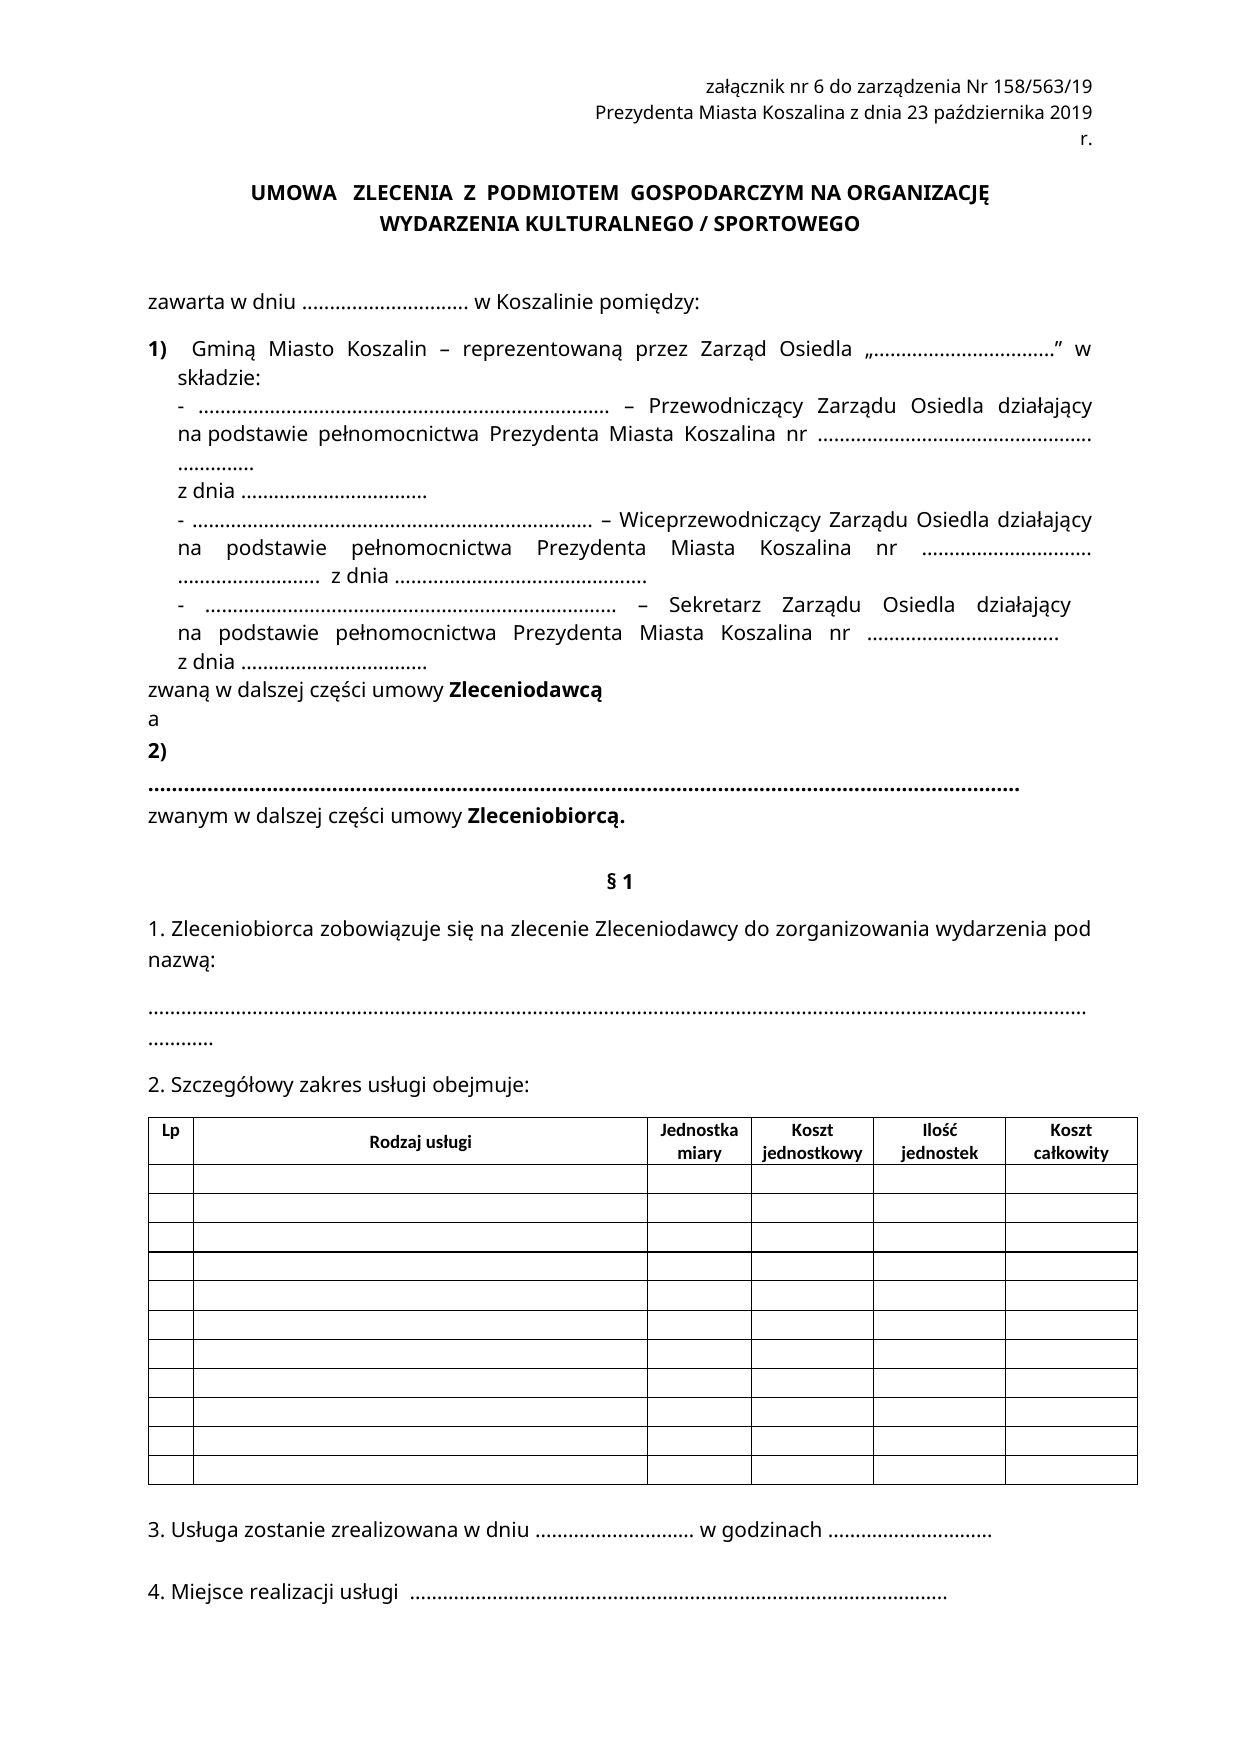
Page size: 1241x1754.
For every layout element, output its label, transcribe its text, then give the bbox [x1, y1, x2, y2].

table_cell [874, 1456, 1005, 1484]
text 2. Szczegółowy zakres usługi obejmuje: [148, 1070, 1093, 1098]
table_cell [874, 1253, 1005, 1280]
table_cell [874, 1369, 1005, 1397]
table_cell [874, 1311, 1005, 1338]
table_cell [874, 1223, 1005, 1251]
table_cell [149, 1311, 193, 1338]
text ………………………………………………………………………………………………………………………………………………………………… [148, 992, 1093, 1051]
text § 1 [148, 867, 1093, 895]
table_cell [149, 1398, 193, 1426]
table_cell [149, 1427, 193, 1455]
table_cell [194, 1281, 647, 1309]
table_cell [648, 1340, 751, 1368]
table_cell [194, 1427, 647, 1455]
table_cell [752, 1398, 873, 1426]
table_cell [149, 1281, 193, 1309]
table_cell [874, 1427, 1005, 1455]
text zwaną w dalszej części umowy Zleceniodawcą [148, 675, 1093, 704]
table_cell [1006, 1281, 1137, 1309]
table_cell [1006, 1311, 1137, 1338]
table_cell [1006, 1223, 1137, 1251]
table_header Koszt całkowity [1006, 1118, 1137, 1164]
table_cell [648, 1311, 751, 1338]
table_header Koszt jednostkowy [752, 1118, 873, 1164]
table_cell [648, 1456, 751, 1484]
table_cell [194, 1456, 647, 1484]
table_header Lp. [149, 1118, 193, 1164]
table_cell [149, 1369, 193, 1397]
table_cell [194, 1223, 647, 1251]
table_cell [752, 1369, 873, 1397]
table_cell [149, 1223, 193, 1251]
table_cell [752, 1340, 873, 1368]
table_cell [648, 1398, 751, 1426]
table_cell [1006, 1253, 1137, 1280]
table_cell [1006, 1340, 1137, 1368]
table_cell [648, 1165, 751, 1193]
table_cell [194, 1253, 647, 1280]
text zwanym w dalszej części umowy Zleceniobiorcą. [148, 802, 1093, 830]
table_cell [752, 1194, 873, 1222]
text zawarta w dniu .............................. w Koszalinie pomiędzy: [148, 287, 1093, 315]
text - ………………………………………………………………… – Sekretarz Zarządu Osiedla działający na podstawie pełnomocnictwa Prezydenta Miasta Koszalina nr …………………………….. z dnia ……………………….…… [177, 590, 1093, 675]
table_cell [752, 1427, 873, 1455]
table_cell [752, 1281, 873, 1309]
text 3. Usługa zostanie zrealizowana w dniu ………..……………… w godzinach ………………………… [148, 1516, 1093, 1544]
table_cell [648, 1281, 751, 1309]
table_header Ilość jednostek [874, 1118, 1005, 1164]
table_cell [752, 1253, 873, 1280]
table_cell [194, 1311, 647, 1338]
table_cell [1006, 1456, 1137, 1484]
table_cell [1006, 1369, 1137, 1397]
table_cell [752, 1311, 873, 1338]
table_cell [1006, 1165, 1137, 1193]
table_cell [194, 1194, 647, 1222]
table_cell [752, 1165, 873, 1193]
table_cell [149, 1456, 193, 1484]
table_cell [752, 1456, 873, 1484]
text UMOWA ZLECENIA Z PODMIOTEM GOSPODARCZYM NA ORGANIZACJĘ [148, 178, 1093, 207]
table_cell [1006, 1398, 1137, 1426]
text WYDARZENIA KULTURALNEGO / SPORTOWEGO [148, 209, 1093, 237]
table_cell [648, 1427, 751, 1455]
table_cell [194, 1340, 647, 1368]
table_cell [874, 1194, 1005, 1222]
text a [148, 704, 1093, 732]
text 4. Miejsce realizacji usługi …………………………………………………………………………………….. [148, 1577, 1093, 1605]
table_cell [149, 1340, 193, 1368]
table_header Jednostka miary [648, 1118, 751, 1164]
table_cell [874, 1281, 1005, 1309]
table_cell [648, 1194, 751, 1222]
table_header Rodzaj usługi [194, 1118, 647, 1164]
table_cell [194, 1398, 647, 1426]
text 2) [148, 736, 1093, 765]
table_cell [648, 1253, 751, 1280]
table_cell [149, 1253, 193, 1280]
text ………………………………………………………………………………………………………………………………… [148, 769, 1093, 797]
text 1. Zleceniobiorca zobowiązuje się na zlecenie Zleceniodawcy do zorganizowania wydarzenia pod nazwą: [148, 914, 1093, 973]
table_cell [149, 1165, 193, 1193]
table_cell [874, 1398, 1005, 1426]
table_cell [194, 1369, 647, 1397]
table_cell [149, 1194, 193, 1222]
table_cell [1006, 1427, 1137, 1455]
table_cell [752, 1223, 873, 1251]
text - ………………………………………………………………. – Wiceprzewodniczący Zarządu Osiedla działający na podstawie pełnomocnictwa Prezydenta Miasta Koszalina nr ………………………….…………………….. z dnia ………………………………………. [177, 505, 1093, 590]
table_cell [874, 1165, 1005, 1193]
text - ………………………………………………………………… – Przewodniczący Zarządu Osiedla działający na podstawie pełnomocnictwa Prezydenta Miasta Koszalina nr …………………………………………..………….. z dnia ……………………….…… [177, 391, 1093, 505]
table_cell [1006, 1194, 1137, 1222]
table_cell [194, 1165, 647, 1193]
table_cell [648, 1223, 751, 1251]
text 1) Gminą Miasto Koszalin – reprezentowaną przez Zarząd Osiedla „…………………………...” w składzie: [148, 334, 1093, 391]
table_cell [874, 1340, 1005, 1368]
table_cell [648, 1369, 751, 1397]
